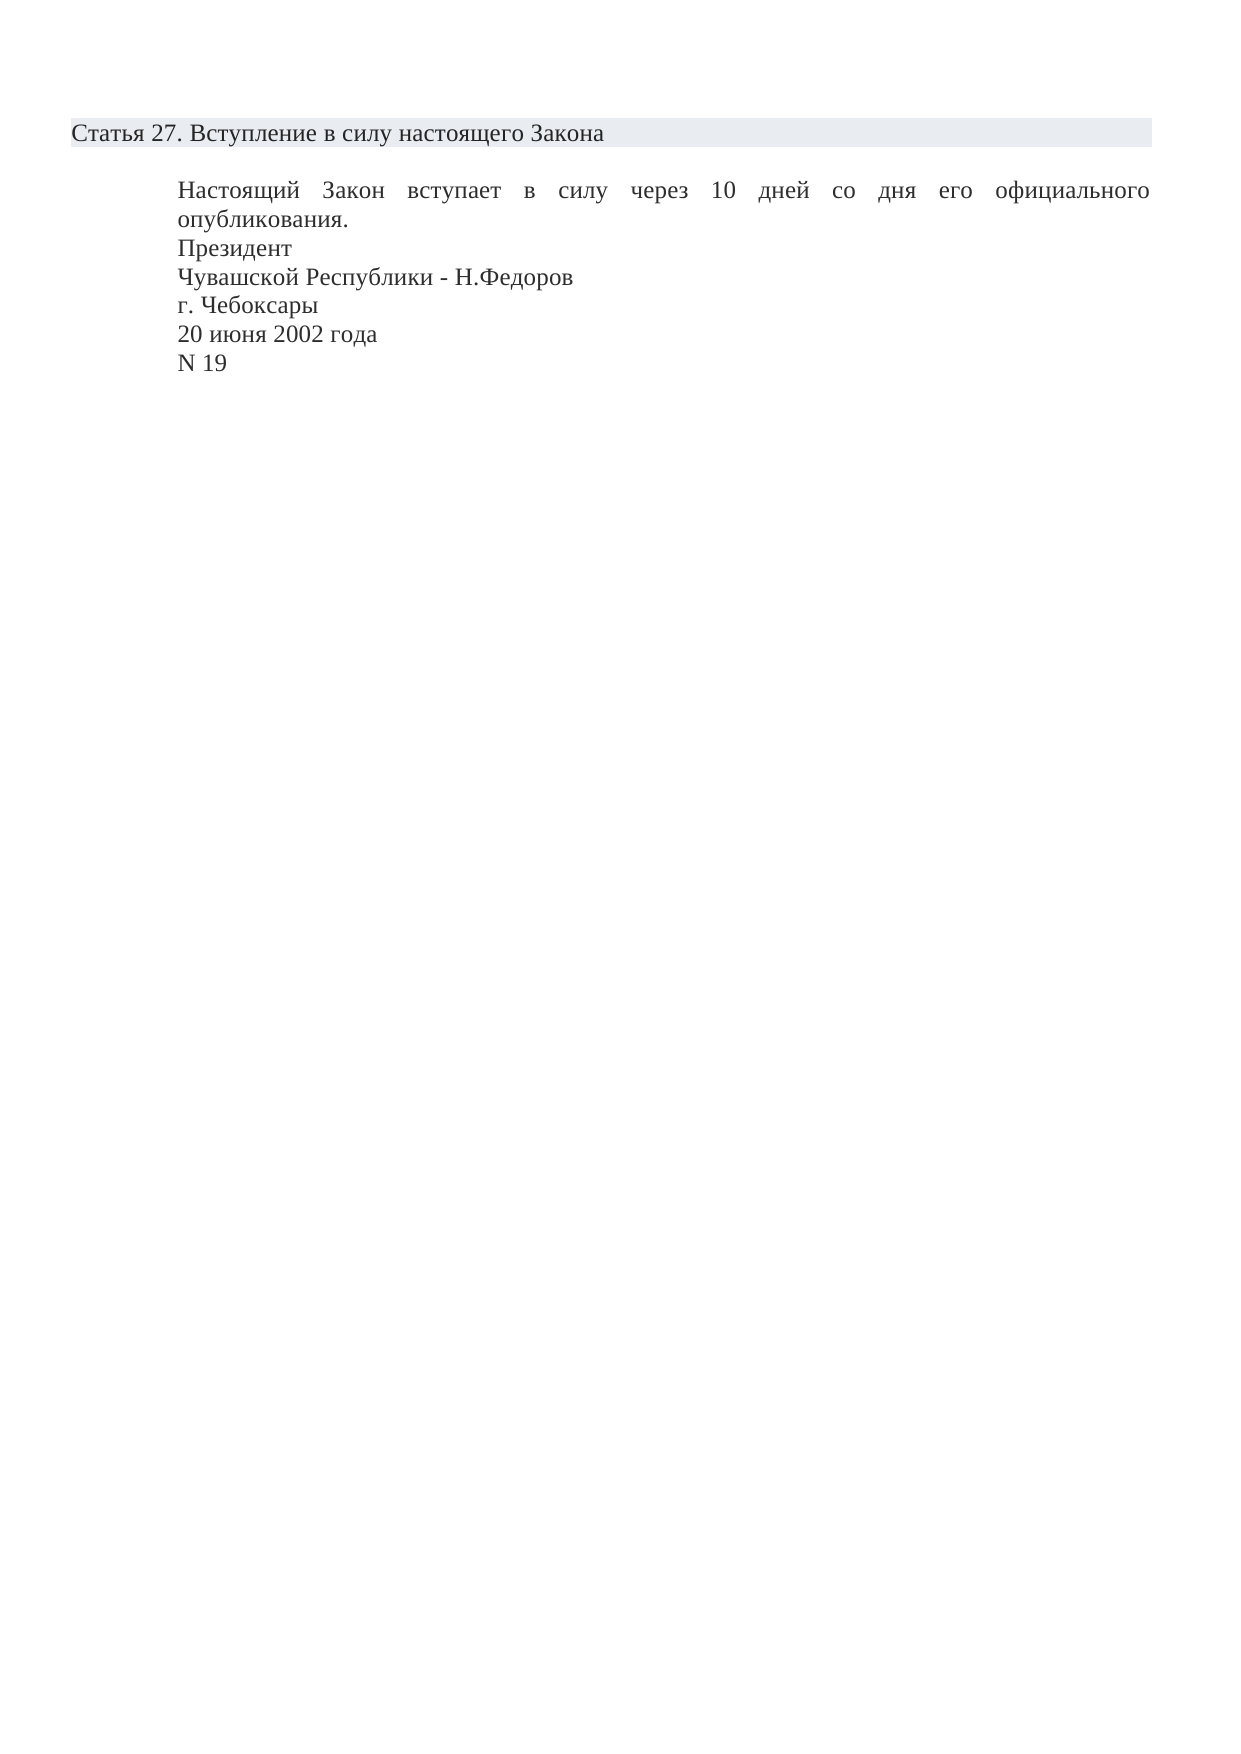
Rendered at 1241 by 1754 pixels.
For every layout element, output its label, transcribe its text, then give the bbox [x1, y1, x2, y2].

text г. Чебоксары [177, 291, 1152, 319]
text Президент [177, 233, 1152, 262]
text N 19 [177, 348, 1152, 377]
subtitle Статья 27. Вступление в силу настоящего Закона [71, 118, 1152, 147]
text Чувашской Республики - Н.Федоров [177, 262, 1152, 291]
text Настоящий Закон вступает в силу через 10 дней со дня его официального опубликования. [177, 147, 1152, 233]
text 20 июня 2002 года [177, 319, 1152, 348]
